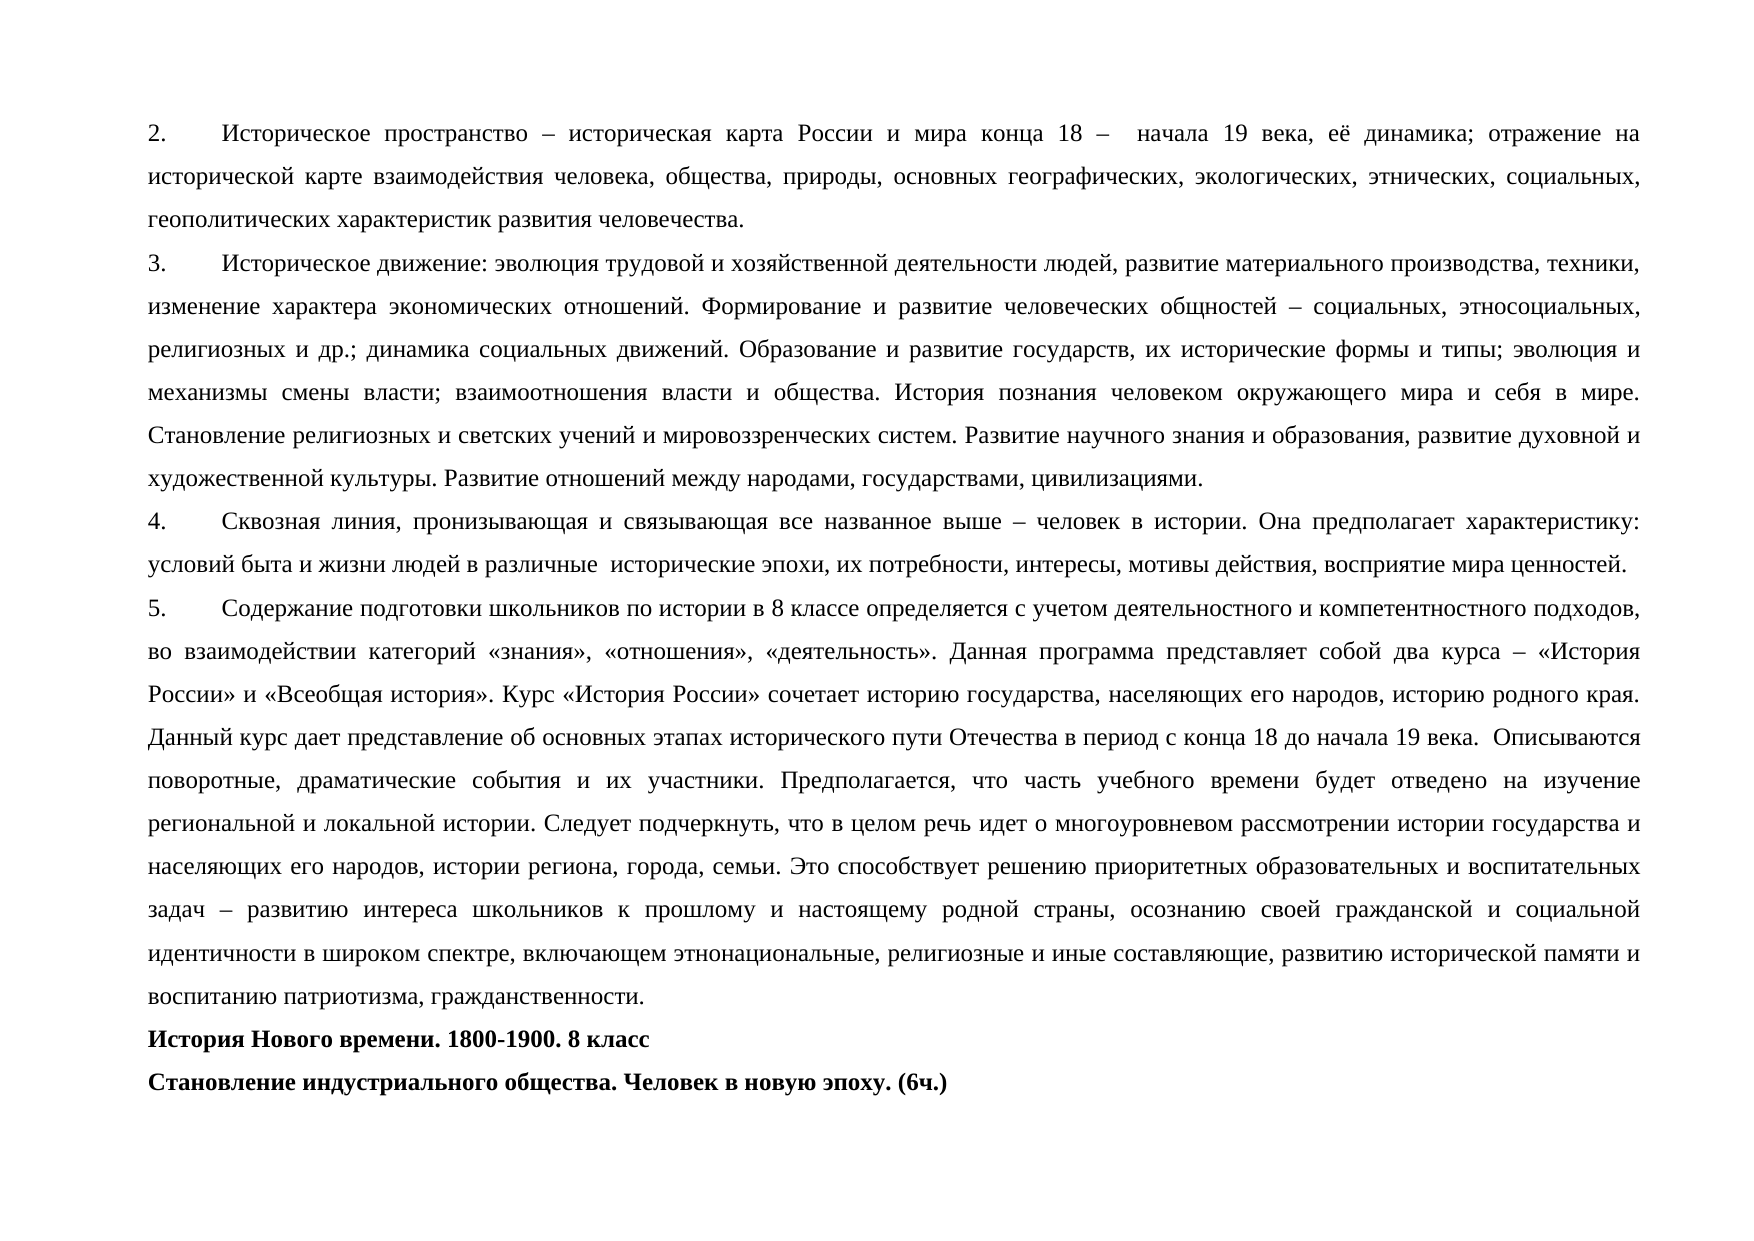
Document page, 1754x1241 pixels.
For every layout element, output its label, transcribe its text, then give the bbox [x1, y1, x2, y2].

text Становление индустриального общества. Человек в новую эпоху. (6ч.) [148, 1067, 1642, 1096]
text История Нового времени. 1800-1900. 8 класс [148, 1024, 1642, 1053]
list Сквозная линия, пронизывающая и связывающая все названное выше – человек в истории. Она предполагает характеристику: условий быта и жизни людей в различные исторические эпохи, их потребности, интересы, мотивы действия, восприятие мира ценностей. [148, 506, 1642, 578]
list Содержание подготовки школьников по истории в 8 классе определяется с учетом деятельностного и компетентностного подходов, во взаимодействии категорий «знания», «отношения», «деятельность». Данная программа представляет собой два курса – «История России» и «Всеобщая история». Курс «История России» сочетает историю государства, населяющих его народов, историю родного края. Данный курс дает представление об основных этапах исторического пути Отечества в период с конца 18 до начала 19 века. Описываются поворотные, драматические события и их участники. Предполагается, что часть учебного времени будет отведено на изучение региональной и локальной истории. Следует подчеркнуть, что в целом речь идет о многоуровневом рассмотрении истории государства и населяющих его народов, истории региона, города, семьи. Это способствует решению приоритетных образовательных и воспитательных задач – развитию интереса школьников к прошлому и настоящему родной страны, осознанию своей гражданской и социальной идентичности в широком спектре, включающем этнонациональные, религиозные и иные составляющие, развитию исторической памяти и воспитанию патриотизма, гражданственности. [148, 593, 1642, 1009]
list Историческое пространство – историческая карта России и мира конца 18 – начала 19 века, её динамика; отражение на исторической карте взаимодействия человека, общества, природы, основных географических, экологических, этнических, социальных, геополитических характеристик развития человечества. [148, 118, 1642, 233]
list Историческое движение: эволюция трудовой и хозяйственной деятельности людей, развитие материального производства, техники, изменение характера экономических отношений. Формирование и развитие человеческих общностей – социальных, этносоциальных, религиозных и др.; динамика социальных движений. Образование и развитие государств, их исторические формы и типы; эволюция и механизмы смены власти; взаимоотношения власти и общества. История познания человеком окружающего мира и себя в мире. Становление религиозных и светских учений и мировоззренческих систем. Развитие научного знания и образования, развитие духовной и художественной культуры. Развитие отношений между народами, государствами, цивилизациями. [148, 248, 1642, 492]
